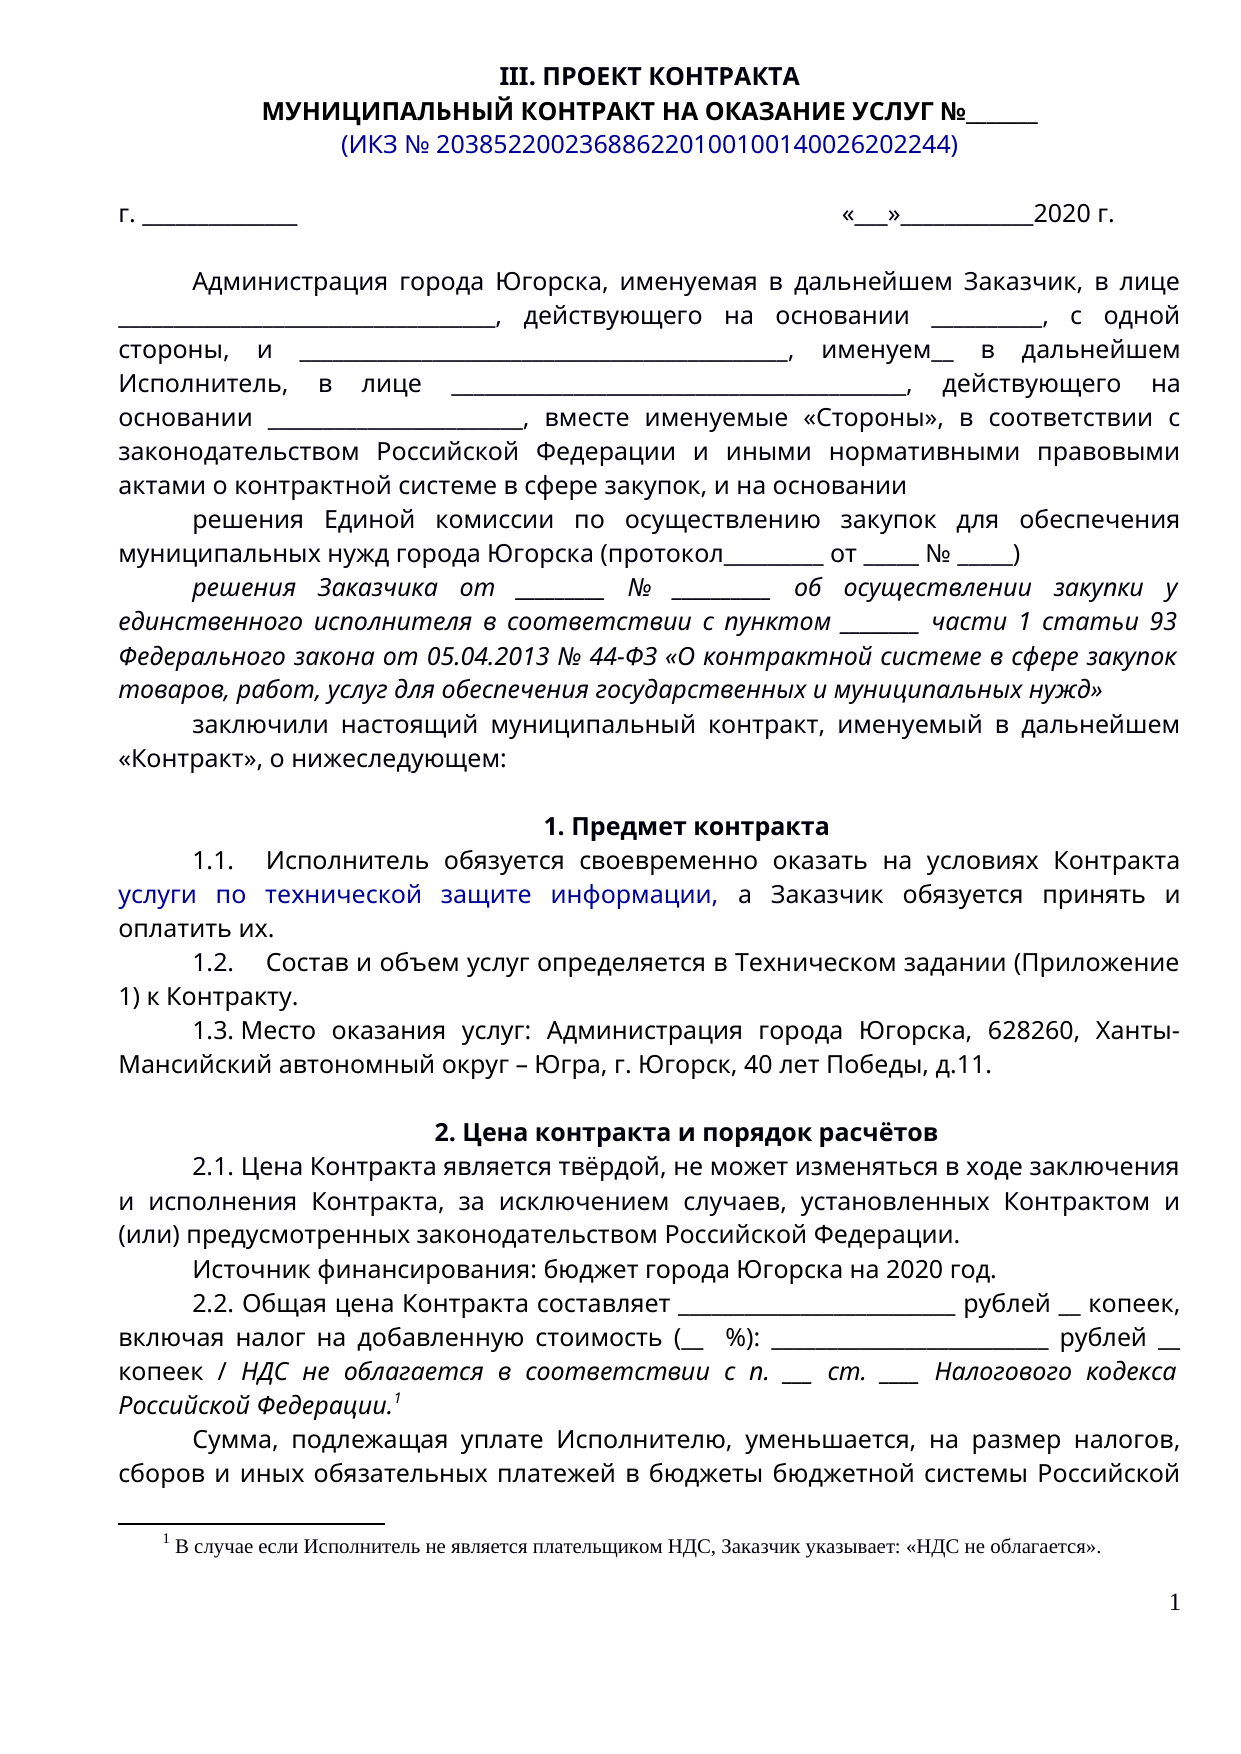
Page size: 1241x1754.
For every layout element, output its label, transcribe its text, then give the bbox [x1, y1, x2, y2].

text Источник финансирования: бюджет города Югорска на 2020 год. [118, 1251, 1181, 1285]
text 1.1. Исполнитель обязуется своевременно оказать на условиях Контракта услуги по технической защите информации, а Заказчик обязуется принять и оплатить их. [118, 842, 1181, 945]
text МУНИЦИПАЛЬНый КОНТРАКТ на оказание услуг №_______ [118, 93, 1181, 127]
text Администрация города Югорска, именуемая в дальнейшем Заказчик, в лице __________________________________, действующего на основании __________, с одной стороны, и ____________________________________________, именуем__ в дальнейшем Исполнитель, в лице _________________________________________, действующего на основании _______________________, вместе именуемые «Стороны», в соответствии с законодательством Российской Федерации и иными нормативными правовыми актами о контрактной системе в сфере закупок, и на основании [118, 263, 1181, 502]
text заключили настоящий муниципальный контракт, именуемый в дальнейшем «Контракт», о нижеследующем: [118, 706, 1181, 774]
text решения Заказчика от _________ № __________ об осуществлении закупки у единственного исполнителя в соответствии с пунктом ________ части 1 статьи 93 Федерального закона от 05.04.2013 № 44-ФЗ «О контрактной системе в сфере закупок товаров, работ, услуг для обеспечения государственных и муниципальных нужд» [118, 570, 1181, 706]
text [118, 1422, 1181, 1490]
text 2.1. Цена Контракта является твёрдой, не может изменяться в ходе заключения и исполнения Контракта, за исключением случаев, установленных Контрактом и (или) предусмотренных законодательством Российской Федерации. [118, 1149, 1181, 1251]
text решения Единой комиссии по осуществлению закупок для обеспечения муниципальных нужд города Югорска (протокол_________ от _____ № _____) [118, 502, 1181, 570]
text (ИКЗ № 203852200236886220100100140026202244) [118, 127, 1181, 161]
text III. ПРОЕКТ КОНТРАКТА [118, 59, 1181, 93]
text 2.2. Общая цена Контракта составляет _________________________ рублей __ копеек, включая налог на добавленную стоимость (__ %): _________________________ рублей __ копеек / НДС не облагается в соответствии с п. ___ ст. ____ Налогового кодекса Российской Федерации. [118, 1285, 1181, 1422]
text 1.3. Место оказания услуг: Администрация города Югорска, 628260, Ханты-Мансийский автономный округ – Югра, г. Югорск, 40 лет Победы, д.11. [118, 1013, 1181, 1081]
list Состав и объем услуг определяется в Техническом задании (Приложение 1) к Контракту. [118, 945, 1181, 1013]
text 2. Цена контракта и порядок расчётов [192, 1115, 1181, 1149]
text г. ______________ «___»____________2020 г. [118, 195, 1181, 229]
text 1. Предмет контракта [192, 808, 1181, 842]
